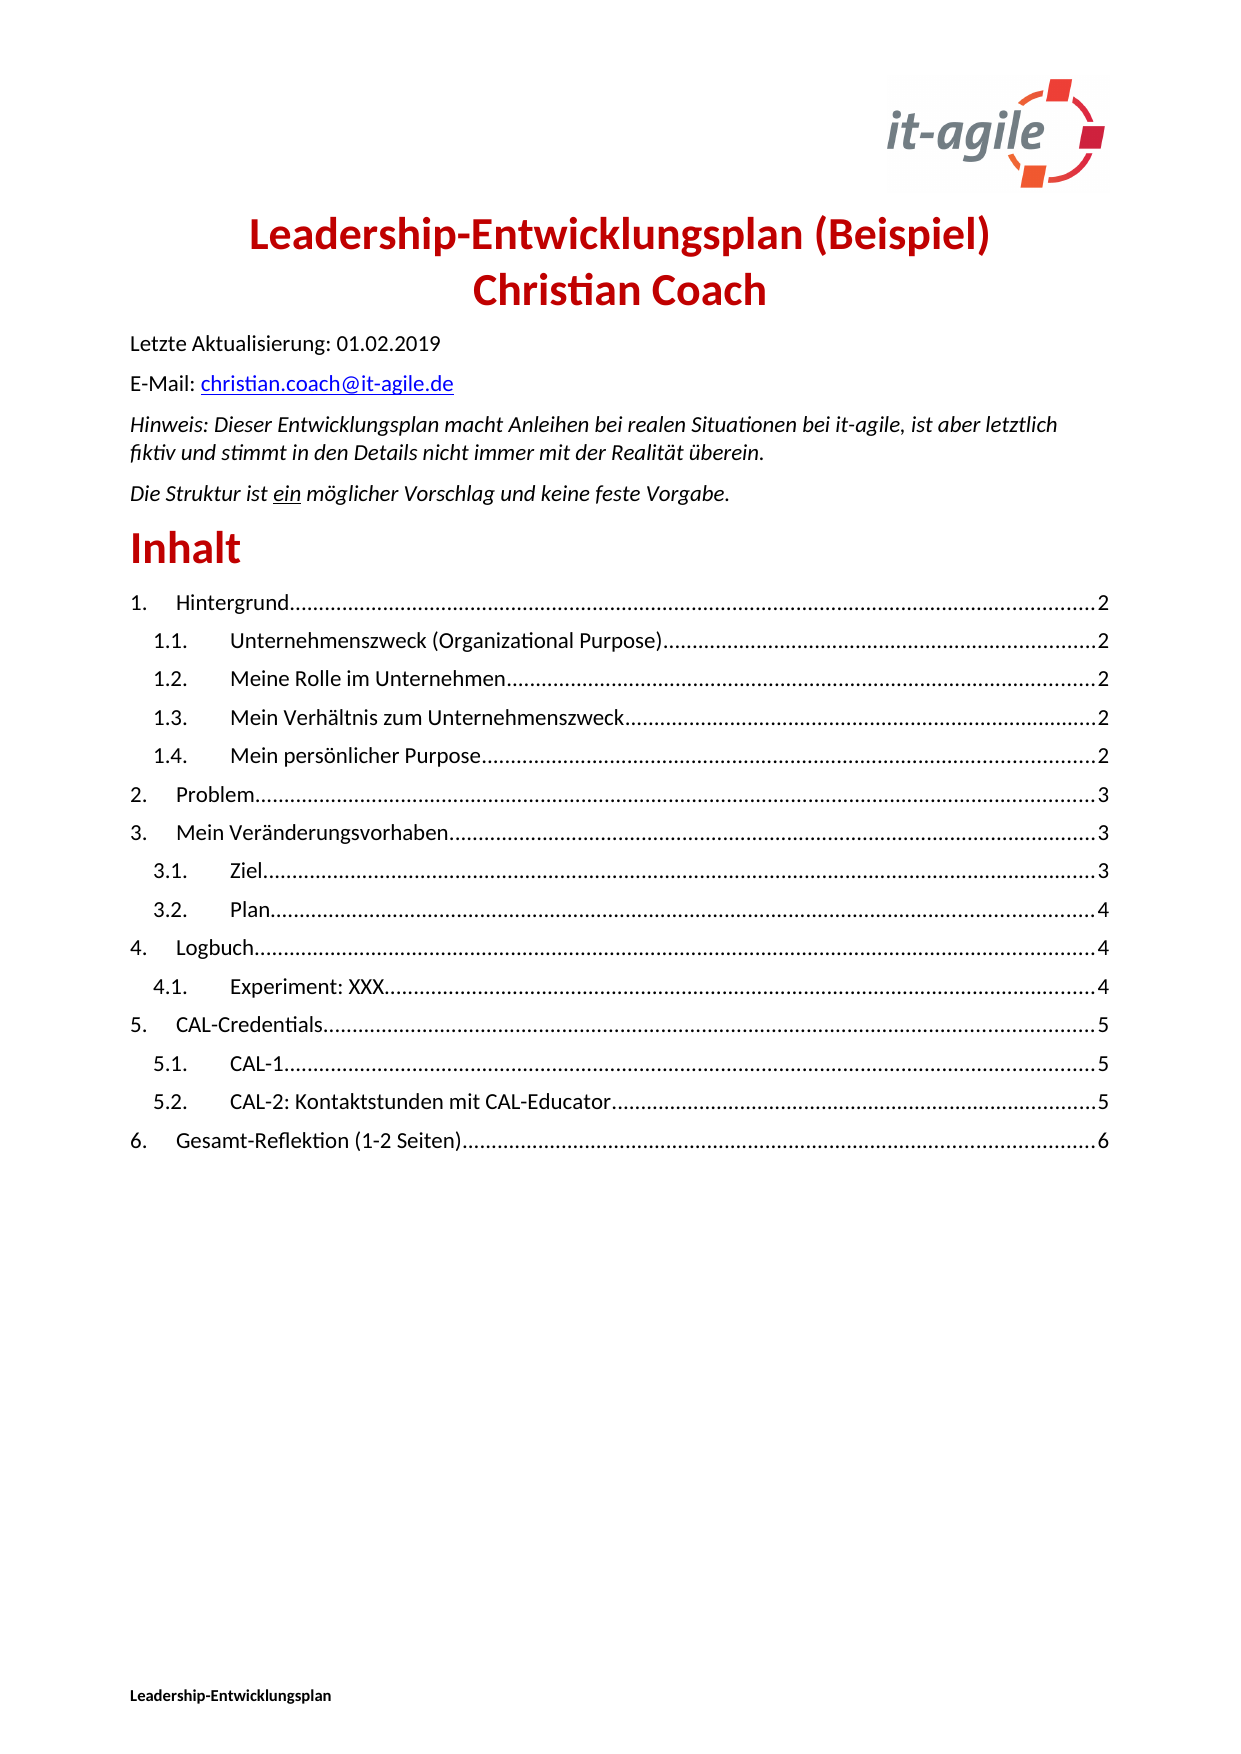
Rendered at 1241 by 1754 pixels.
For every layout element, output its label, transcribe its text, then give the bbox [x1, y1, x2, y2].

text Inhalt [130, 519, 1110, 575]
text 3.1. Ziel 3 [153, 857, 1110, 885]
text 3.2. Plan 4 [153, 895, 1110, 923]
text 5.1. CAL-1 5 [153, 1049, 1110, 1077]
text 5. CAL-Credentials 5 [130, 1010, 1110, 1038]
text 3. Mein Veränderungsvorhaben 3 [130, 818, 1110, 846]
text 6. Gesamt-Reflektion (1-2 Seiten) 6 [130, 1126, 1110, 1154]
text 1.4. Mein persönlicher Purpose 2 [153, 741, 1110, 769]
text 1.2. Meine Rolle im Unternehmen 2 [153, 664, 1110, 692]
text 1.3. Mein Verhältnis zum Unternehmenszweck 2 [153, 703, 1110, 731]
text 1.1. Unternehmenszweck (Organizational Purpose) 2 [153, 626, 1110, 654]
text Hinweis: Dieser Entwicklungsplan macht Anleihen bei realen Situationen bei it-agile, ist aber letztlich fiktiv und stimmt in den Details nicht immer mit der Realität überein. [130, 410, 1110, 466]
picture [887, 75, 1111, 193]
text 2. Problem 3 [130, 780, 1110, 808]
text Letzte Aktualisierung: 01.02.2019 [130, 329, 1110, 357]
text 4.1. Experiment: XXX 4 [153, 972, 1110, 1000]
text 1. Hintergrund 2 [130, 588, 1110, 616]
text 5.2. CAL-2: Kontaktstunden mit CAL-Educator 5 [153, 1087, 1110, 1115]
text Leadership-Entwicklungsplan (Beispiel) Christian Coach [130, 205, 1110, 317]
text E-Mail: christian.coach@it-agile.de [130, 369, 1110, 398]
text Die Struktur ist ein möglicher Vorschlag und keine feste Vorgabe. [130, 479, 1110, 507]
text 4. Logbuch 4 [130, 933, 1110, 962]
